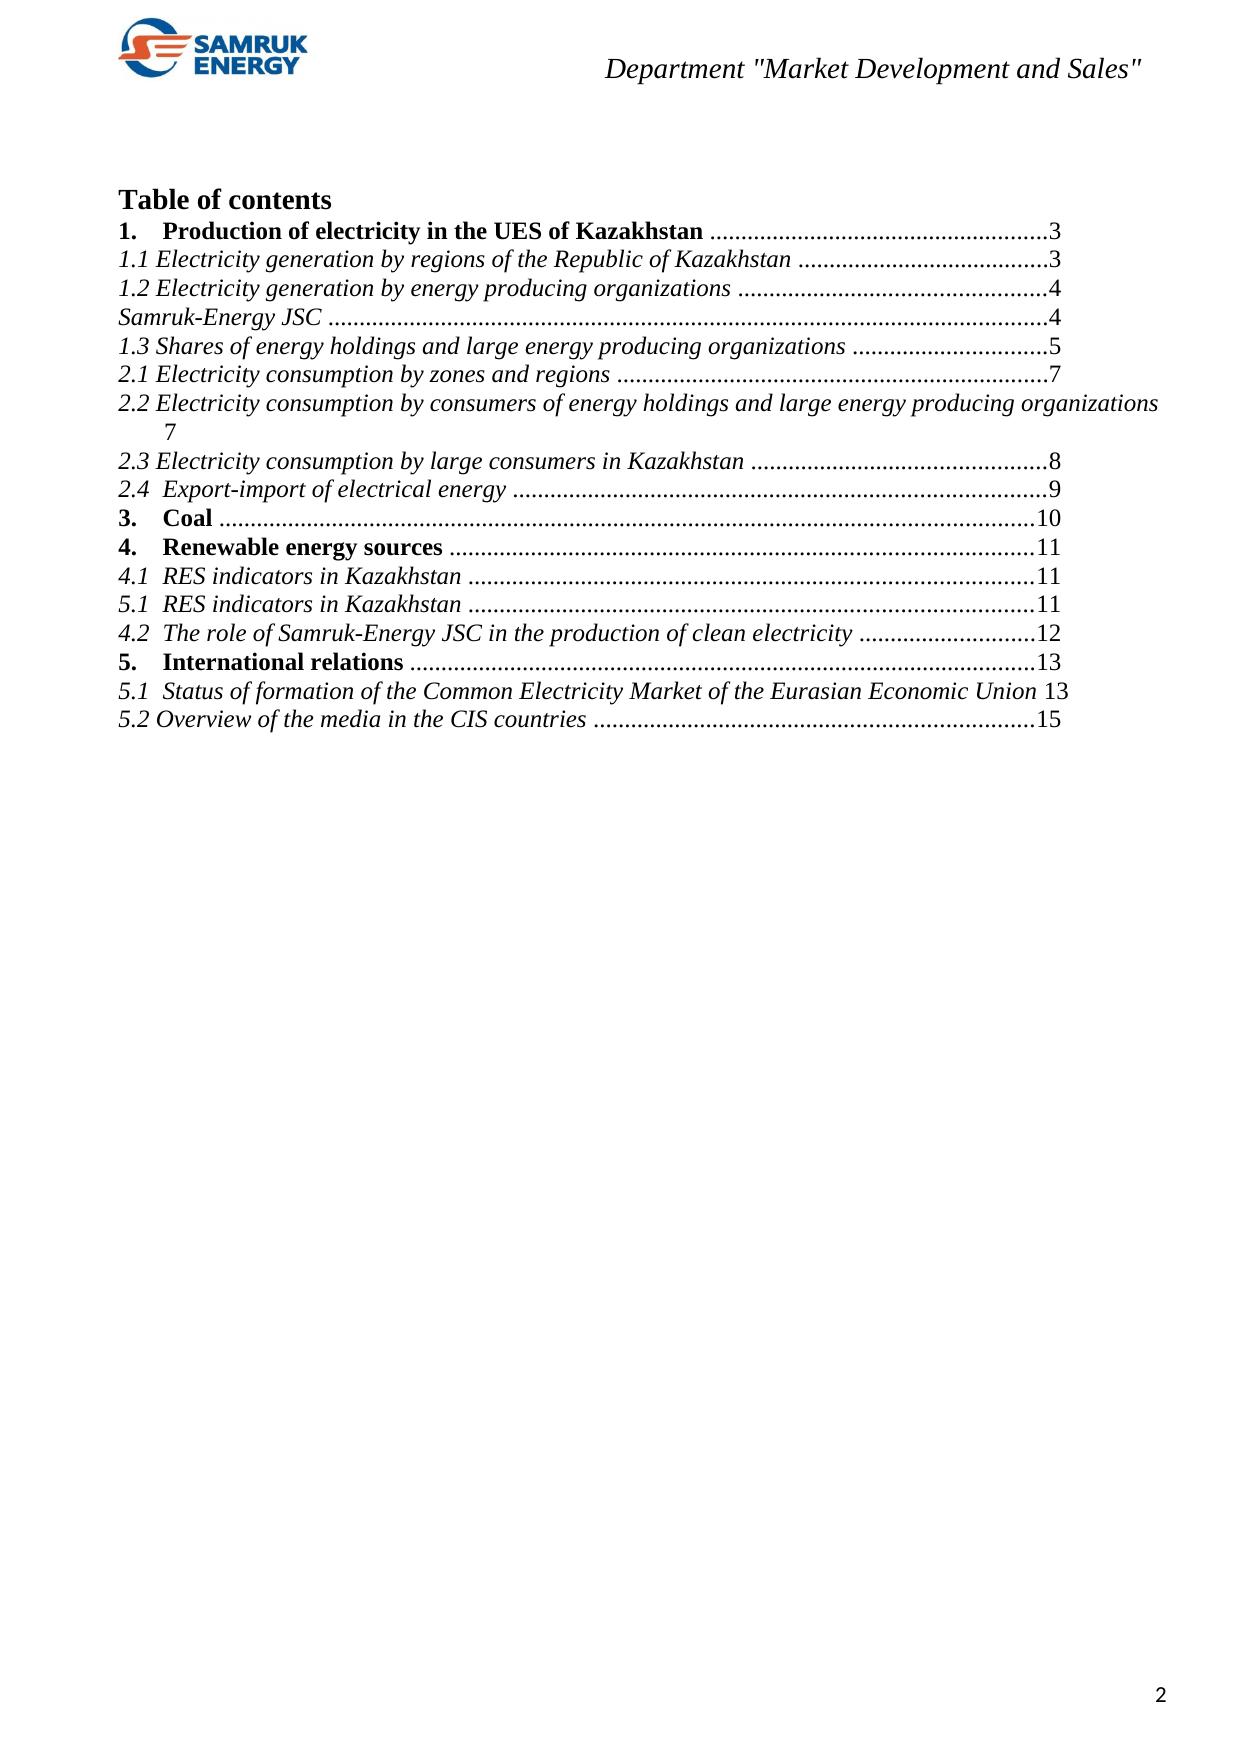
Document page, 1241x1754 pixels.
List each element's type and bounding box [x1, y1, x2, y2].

picture [118, 17, 308, 82]
